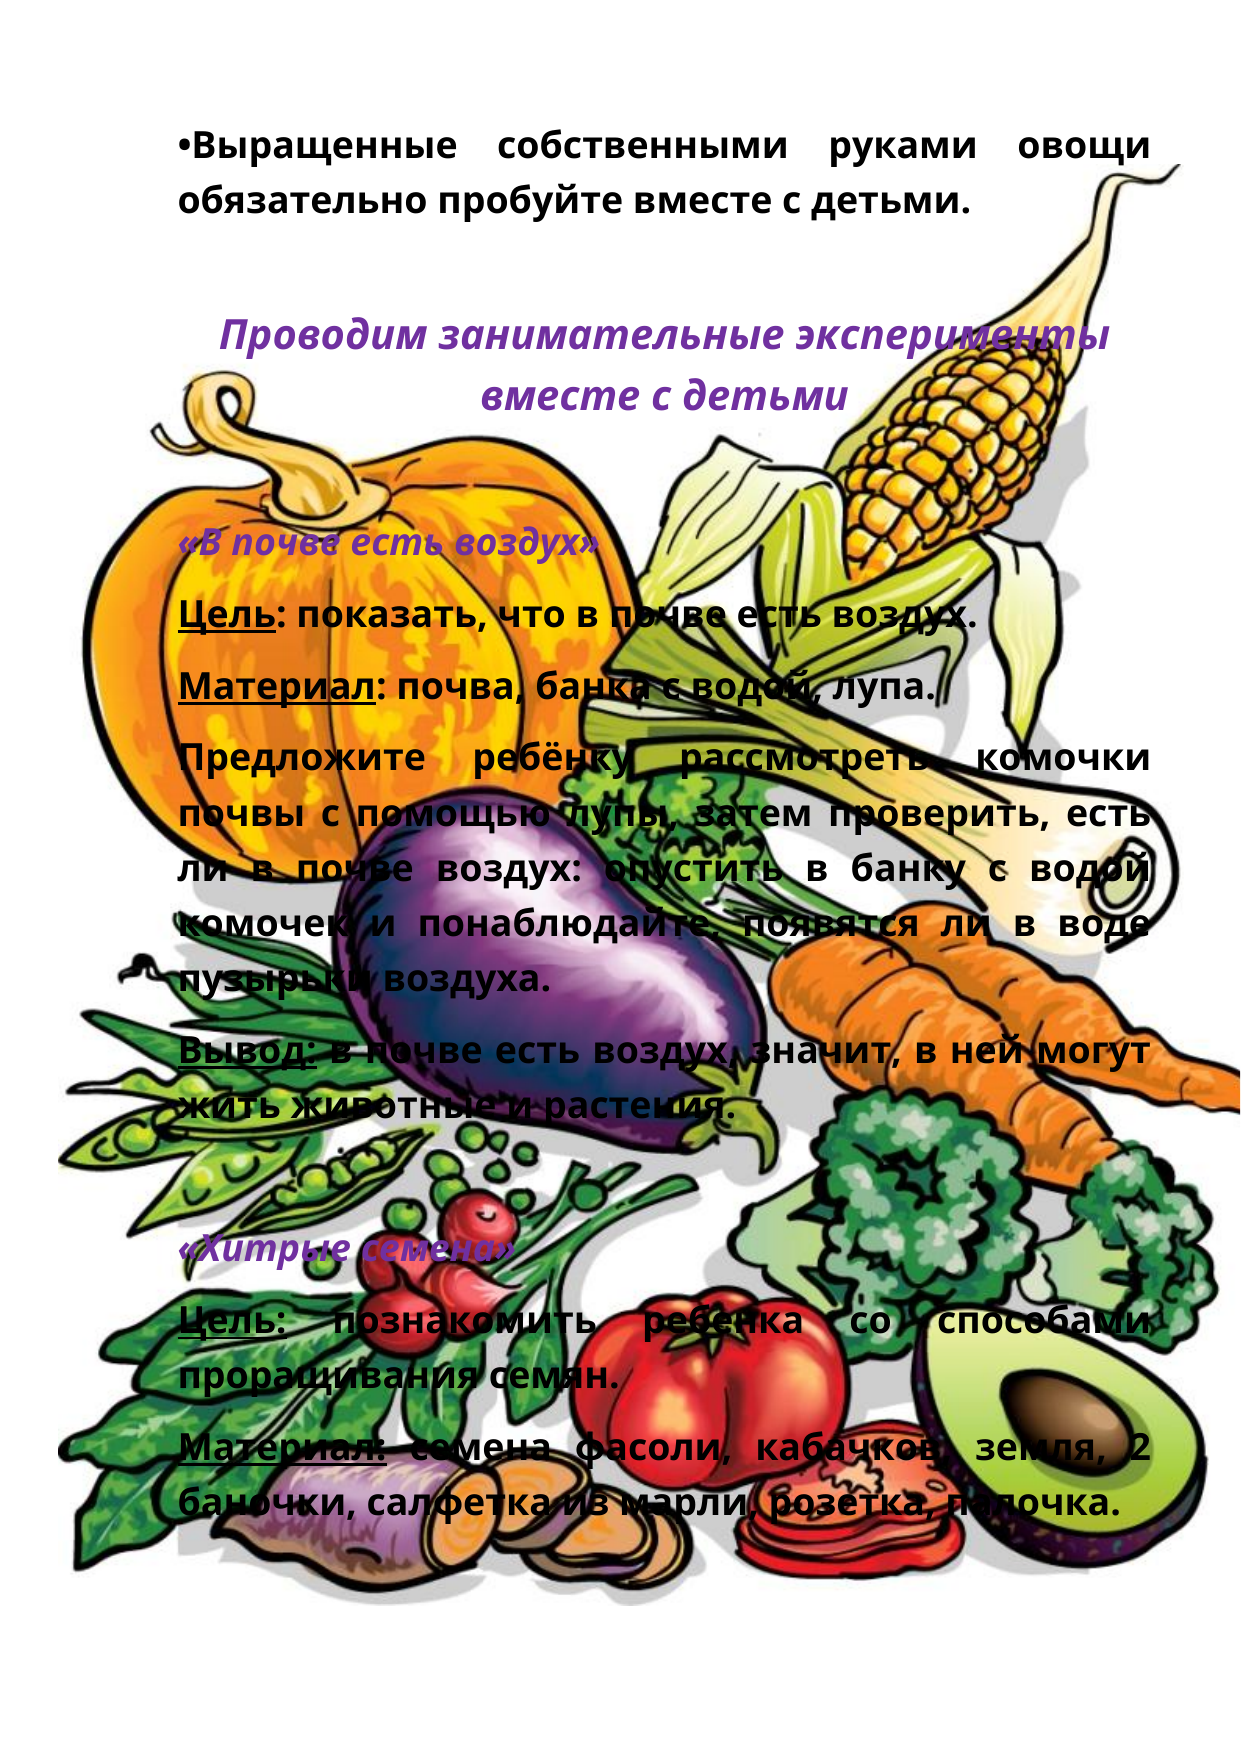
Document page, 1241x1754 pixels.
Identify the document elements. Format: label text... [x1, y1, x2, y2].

text «В почве есть воздух» [177, 515, 1152, 566]
text Цель: познакомить ребенка со способами проращивания семян. [177, 1293, 1152, 1399]
picture [58, 164, 1241, 1606]
text Материал: почва, банка с водой, лупа. [177, 659, 1152, 710]
text Проводим занимательные эксперименты вместе с детьми [177, 304, 1152, 422]
text Цель: показать, что в почве есть воздух. [177, 587, 1152, 638]
text •Выращенные собственными руками овощи обязательно пробуйте вместе с детьми. [177, 118, 1152, 224]
text Предложите ребёнку рассмотреть комочки почвы с помощью лупы, затем проверить, есть ли в почве воздух: опустить в банку с водой комочек и понаблюдайте, появятся ли в воде пузырьки воздуха. [177, 731, 1152, 1002]
text Вывод: в почве есть воздух, значит, в ней могут жить животные и растения. [177, 1023, 1152, 1129]
text «Хитрые семена» [177, 1222, 1152, 1273]
text Материал: семена фасоли, кабачков, земля, 2 баночки, салфетка из марли, розетка, палочка. [177, 1420, 1152, 1526]
